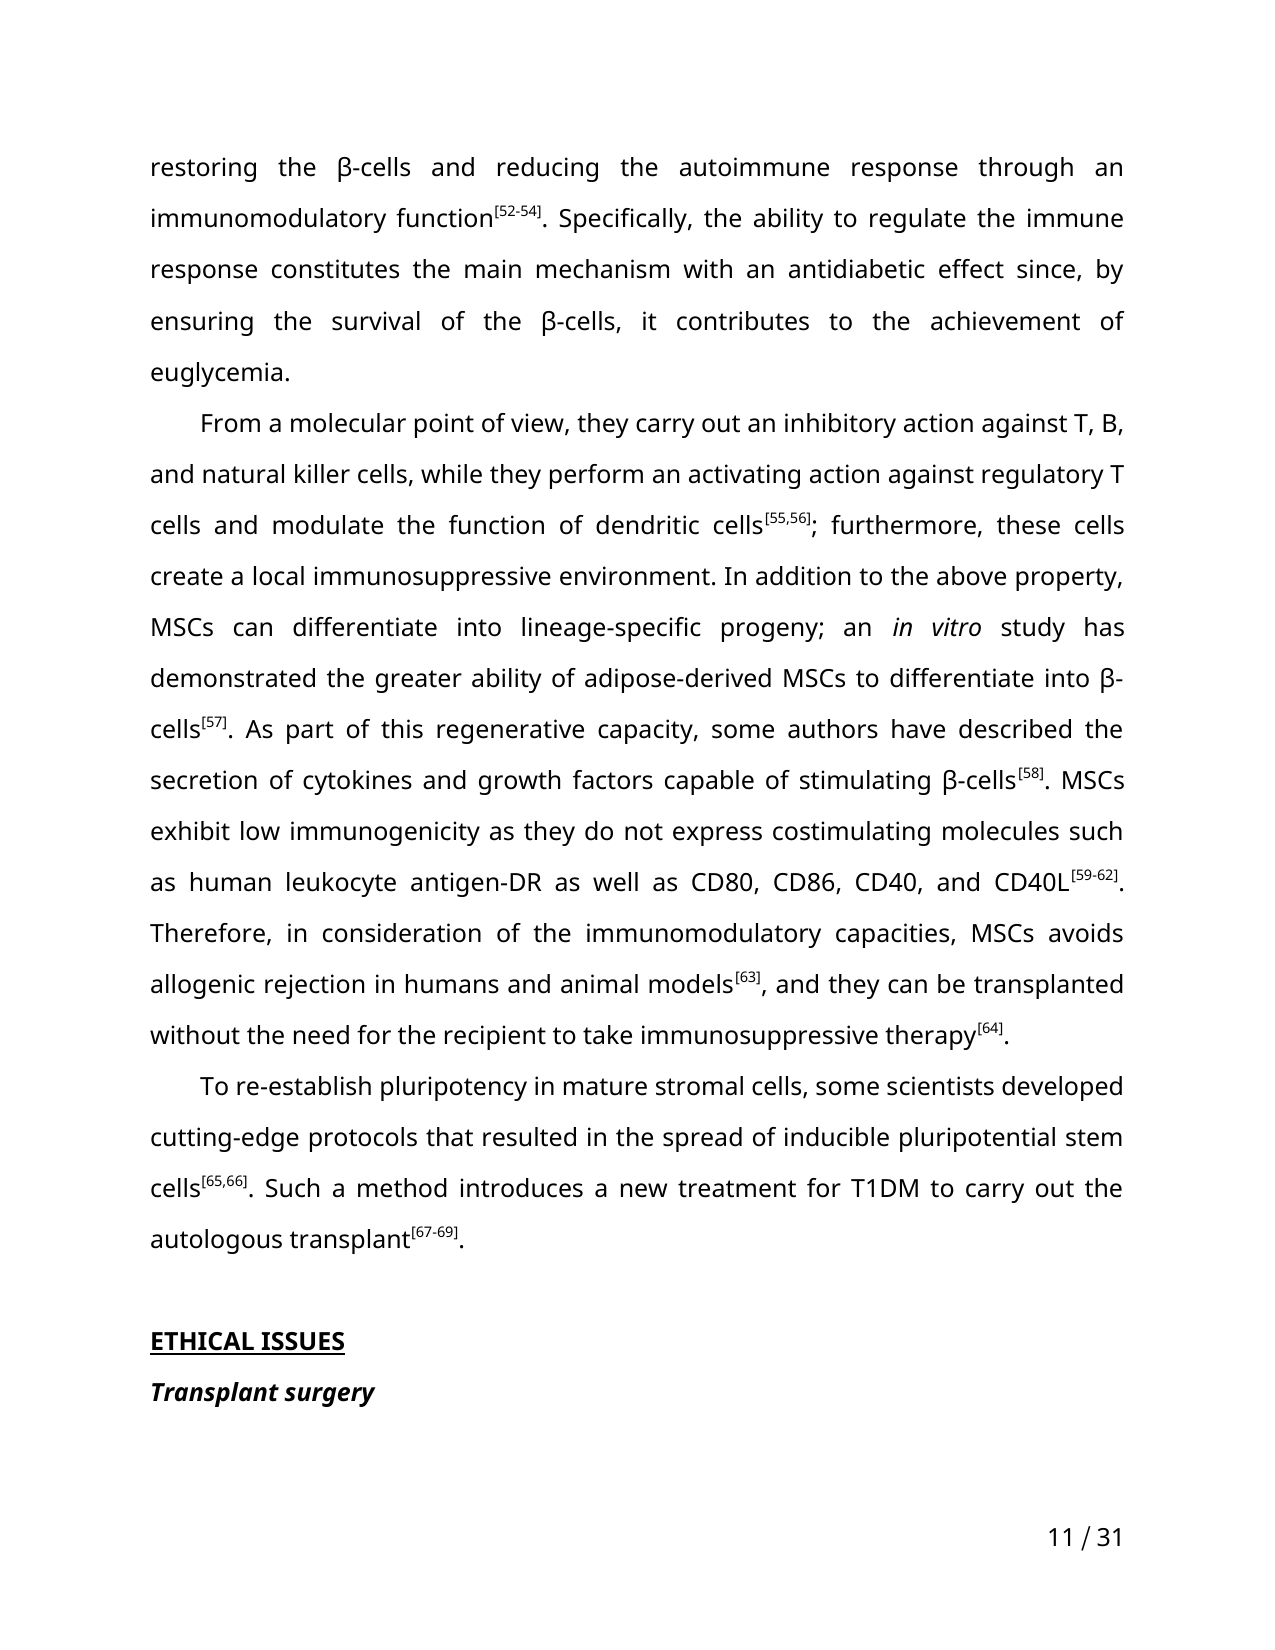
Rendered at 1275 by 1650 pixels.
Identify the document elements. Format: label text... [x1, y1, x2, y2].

text From a molecular point of view, they carry out an inhibitory action against T, B, and natural killer cells, while they perform an activating action against regulatory T cells and modulate the function of dendritic cells[55,56]; furthermore, these cells create a local immunosuppressive environment. In addition to the above property, MSCs can differentiate into lineage-specific progeny; an in vitro study has demonstrated the greater ability of adipose-derived MSCs to differentiate into β-cells[57]. As part of this regenerative capacity, some authors have described the secretion of cytokines and growth factors capable of stimulating β-cells[58]. MSCs exhibit low immunogenicity as they do not express costimulating molecules such as human leukocyte antigen-DR as well as CD80, CD86, CD40, and CD40L[59-62]. Therefore, in consideration of the immunomodulatory capacities, MSCs avoids allogenic rejection in humans and animal models[63], and they can be transplanted without the need for the recipient to take immunosuppressive therapy[64]. [150, 405, 1125, 1052]
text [150, 150, 1125, 388]
text To re-establish pluripotency in mature stromal cells, some scientists developed cutting-edge protocols that resulted in the spread of inducible pluripotential stem cells[65,66]. Such a method introduces a new treatment for T1DM to carry out the autologous transplant[67-69]. [150, 1069, 1125, 1256]
text Transplant surgery [150, 1375, 1125, 1409]
text Ethical issues [150, 1324, 1125, 1358]
